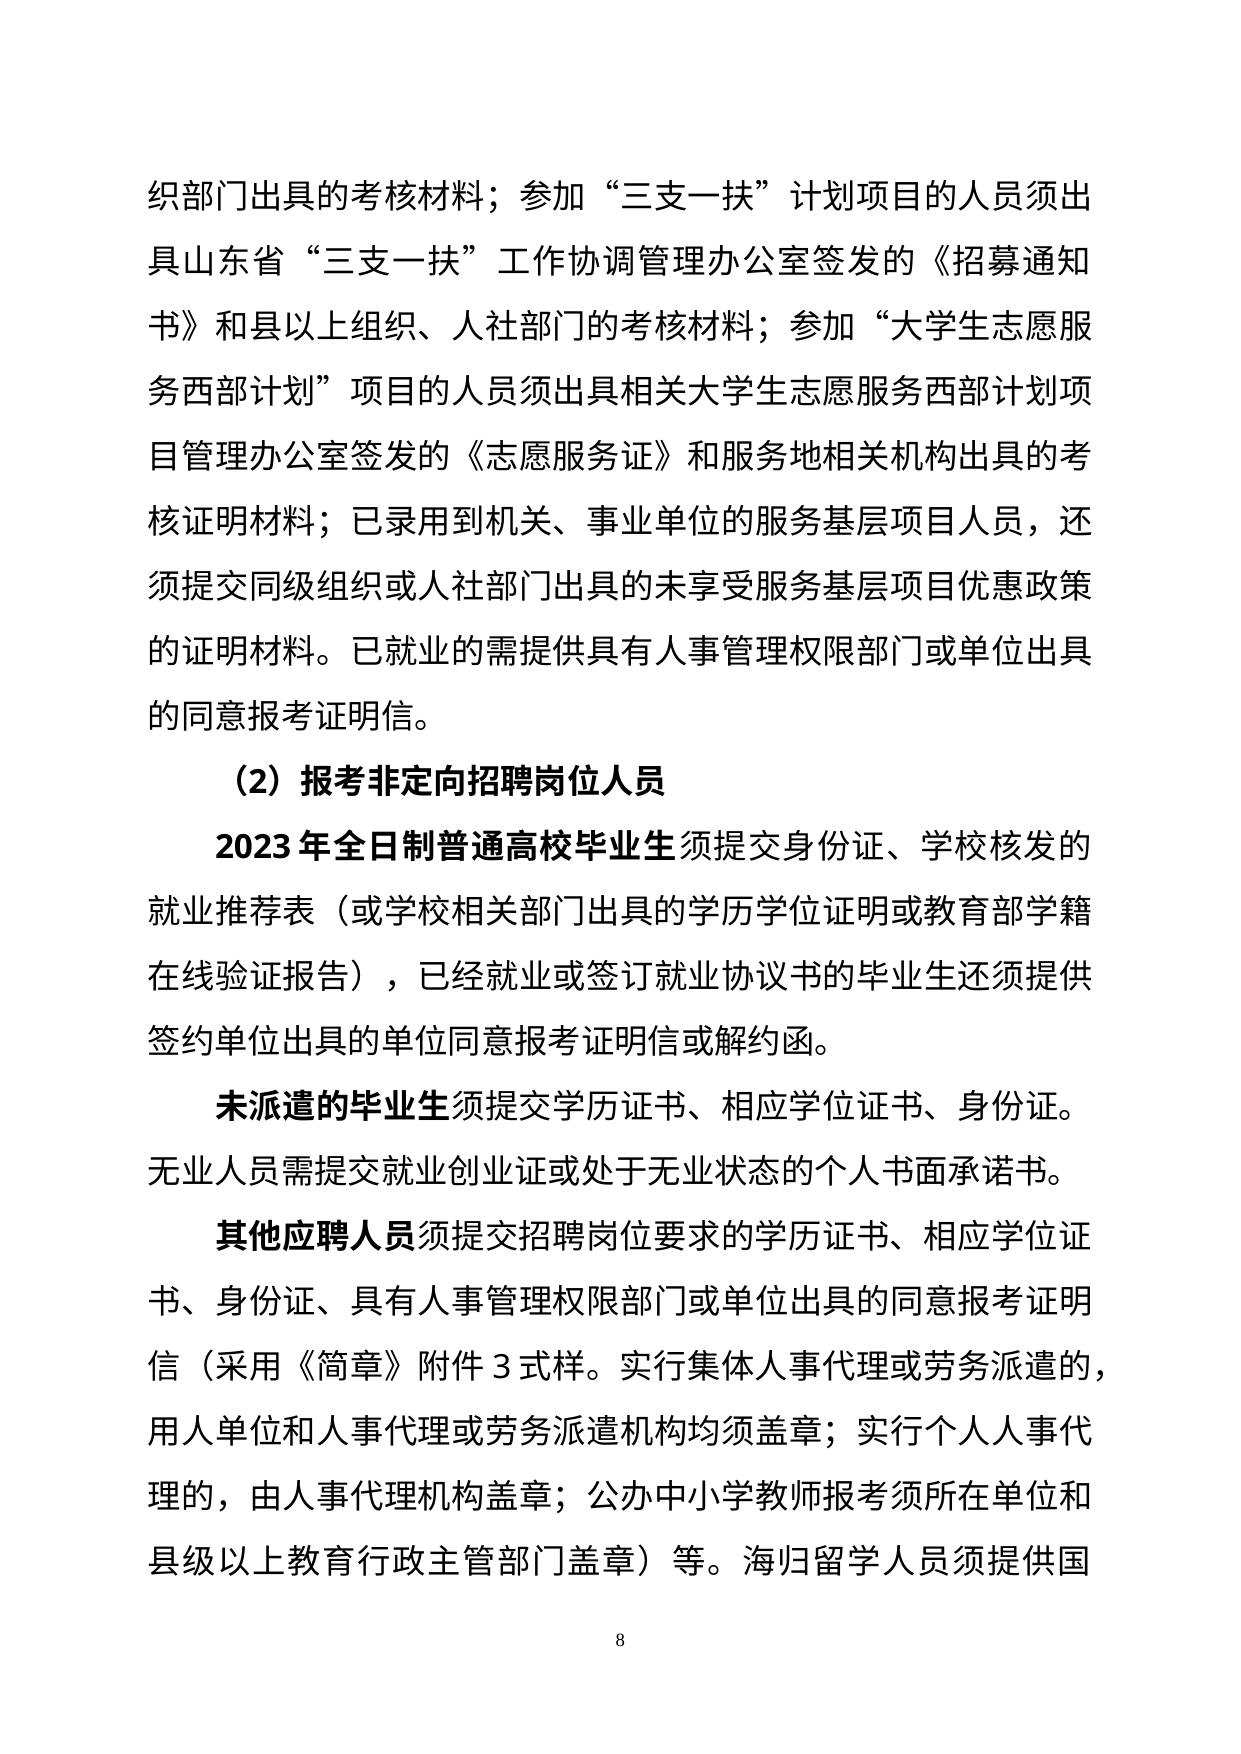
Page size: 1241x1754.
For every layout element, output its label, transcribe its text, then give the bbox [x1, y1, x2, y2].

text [148, 1202, 1092, 1592]
text 未派遣的毕业生须提交学历证书、相应学位证书、身份证。无业人员需提交就业创业证或处于无业状态的个人书面承诺书。 [148, 1072, 1092, 1202]
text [148, 162, 1092, 747]
text （2）报考非定向招聘岗位人员 [148, 747, 1092, 812]
text 2023年全日制普通高校毕业生须提交身份证、学校核发的就业推荐表（或学校相关部门出具的学历学位证明或教育部学籍在线验证报告），已经就业或签订就业协议书的毕业生还须提供签约单位出具的单位同意报考证明信或解约函。 [148, 812, 1092, 1072]
